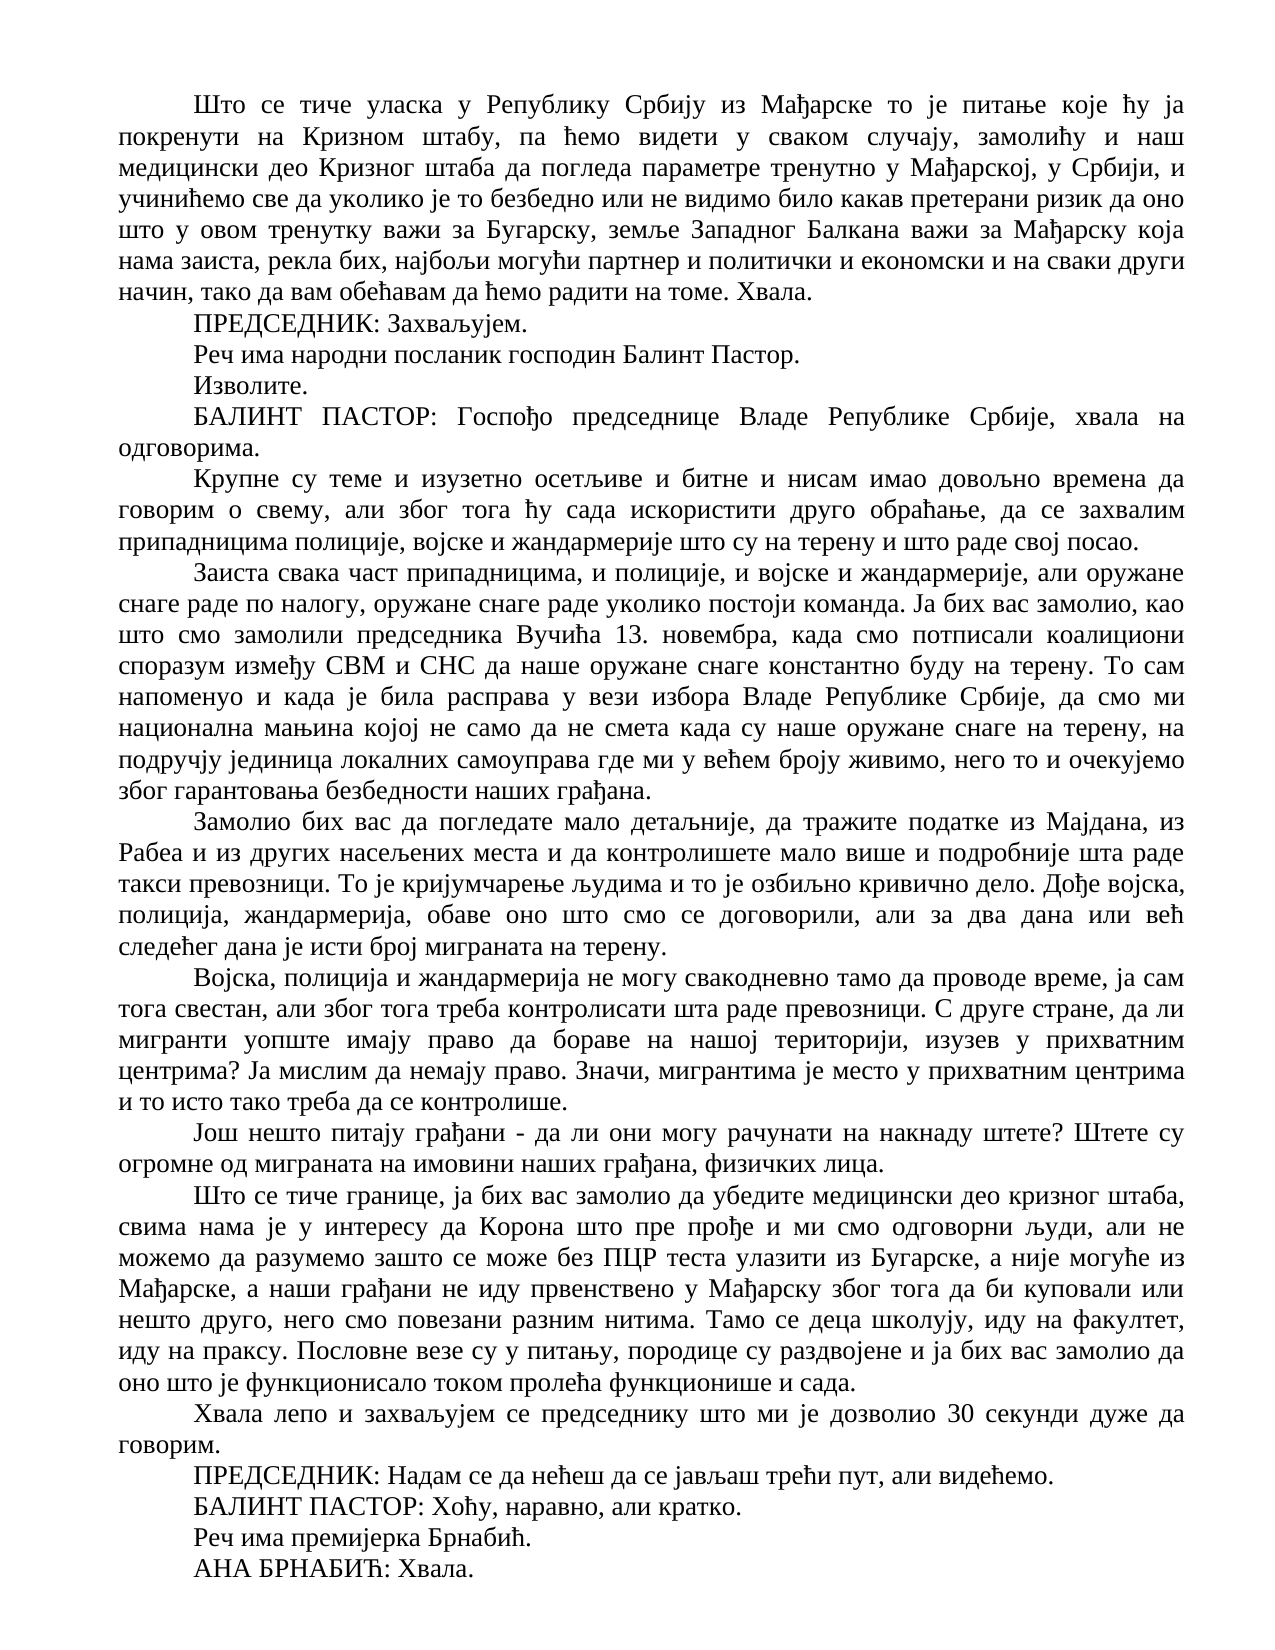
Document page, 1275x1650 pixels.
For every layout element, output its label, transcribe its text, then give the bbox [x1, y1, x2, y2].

text Реч има народни посланик господин Балинт Пастор. [118, 338, 1186, 369]
text Хвала лепо и захваљујем се председнику што ми је дозволио 30 секунди дуже да говорим. [118, 1397, 1186, 1459]
text БАЛИНТ ПАСТОР: Госпођо председнице Владе Републике Србије, хвала на одговорима. [118, 400, 1186, 462]
text БАЛИНТ ПАСТОР: Хоћу, наравно, али кратко. [118, 1490, 1186, 1521]
text Још нешто питају грађани - да ли они могу рачунати на накнаду штете? Штете су огромне од миграната на имовини наших грађана, физичких лица. [118, 1116, 1186, 1179]
text Што се тиче уласка у Републику Србију из Мађарске то је питање које ћу ја покренути на Кризном штабу, па ћемо видети у сваком случају, замолићу и наш медицински део Кризног штаба да погледа параметре тренутно у Мађарској, у Србији, и учинићемо све да уколико је то безбедно или не видимо било какав претерани ризик да оно што у овом тренутку важи за Бугарску, земље Западног Балкана важи за Мађарску која нама заиста, рекла бих, најбољи могући партнер и политички и економски и на сваки други начин, тако да вам обећавам да ћемо радити на томе. Хвала. [118, 89, 1186, 307]
text Изволите. [118, 369, 1186, 400]
text ПРЕДСЕДНИК: Надам се да нећеш да се јављаш трећи пут, али видећемо. [118, 1459, 1186, 1490]
text Замолио бих вас да погледате мало детаљније, да тражите податке из Мајдана, из Рабеа и из других насељених места и да контролишете мало више и подробније шта раде такси превозници. То је кријумчарење људима и то је озбиљно кривично дело. Дође војска, полиција, жандармерија, обаве оно што смо се договорили, али за два дана или већ следећег дана је исти број миграната на терену. [118, 805, 1186, 961]
text Заиста свака част припадницима, и полиције, и војске и жандармерије, али оружане снаге раде по налогу, оружане снаге раде уколико постоји команда. Ја бих вас замолио, као што смо замолили председника Вучића 13. новембра, када смо потписали коалициони споразум између СВМ и СНС да наше оружане снаге константно буду на терену. То сам напоменуо и када је била расправа у вези избора Владе Републике Србије, да смо ми национална мањина којој не само да не смета када су наше оружане снаге на терену, на подручју јединица локалних самоуправа где ми у већем броју живимо, него то и очекујемо због гарантовања безбедности наших грађана. [118, 556, 1186, 805]
text Војска, полиција и жандармерија не могу свакодневно тамо да проводе време, ја сам тога свестан, али због тога треба контролисати шта раде превозници. С друге стране, да ли мигранти уопште имају право да бораве на нашој територији, изузев у прихватним центрима? Ја мислим да немају право. Значи, мигрантима је место у прихватним центрима и то исто тако треба да се контролише. [118, 961, 1186, 1116]
text АНА БРНАБИЋ: Хвала. [118, 1552, 1186, 1584]
text ПРЕДСЕДНИК: Захваљујем. [118, 307, 1186, 338]
text Реч има премијерка Брнабић. [118, 1521, 1186, 1552]
text Што се тиче границе, ја бих вас замолио да убедите медицински део кризног штаба, свима нама је у интересу да Корона што пре прође и ми смо одговорни људи, али не можемо да разумемо зашто се може без ПЦР теста улазити из Бугарске, а није могуће из Мађарске, а наши грађани не иду првенствено у Мађарску због тога да би куповали или нешто друго, него смо повезани разним нитима. Тамо се деца школују, иду на факултет, иду на праксу. Пословне везе су у питању, породице су раздвојене и ја бих вас замолио да оно што је функционисало током пролећа функционише и сада. [118, 1179, 1186, 1397]
text Крупне су теме и изузетно осетљиве и битне и нисам имао довољно времена да говорим о свему, али због тога ћу сада искористити друго обраћање, да се захвалим припадницима полиције, војске и жандармерије што су на терену и што раде свој посао. [118, 462, 1186, 556]
